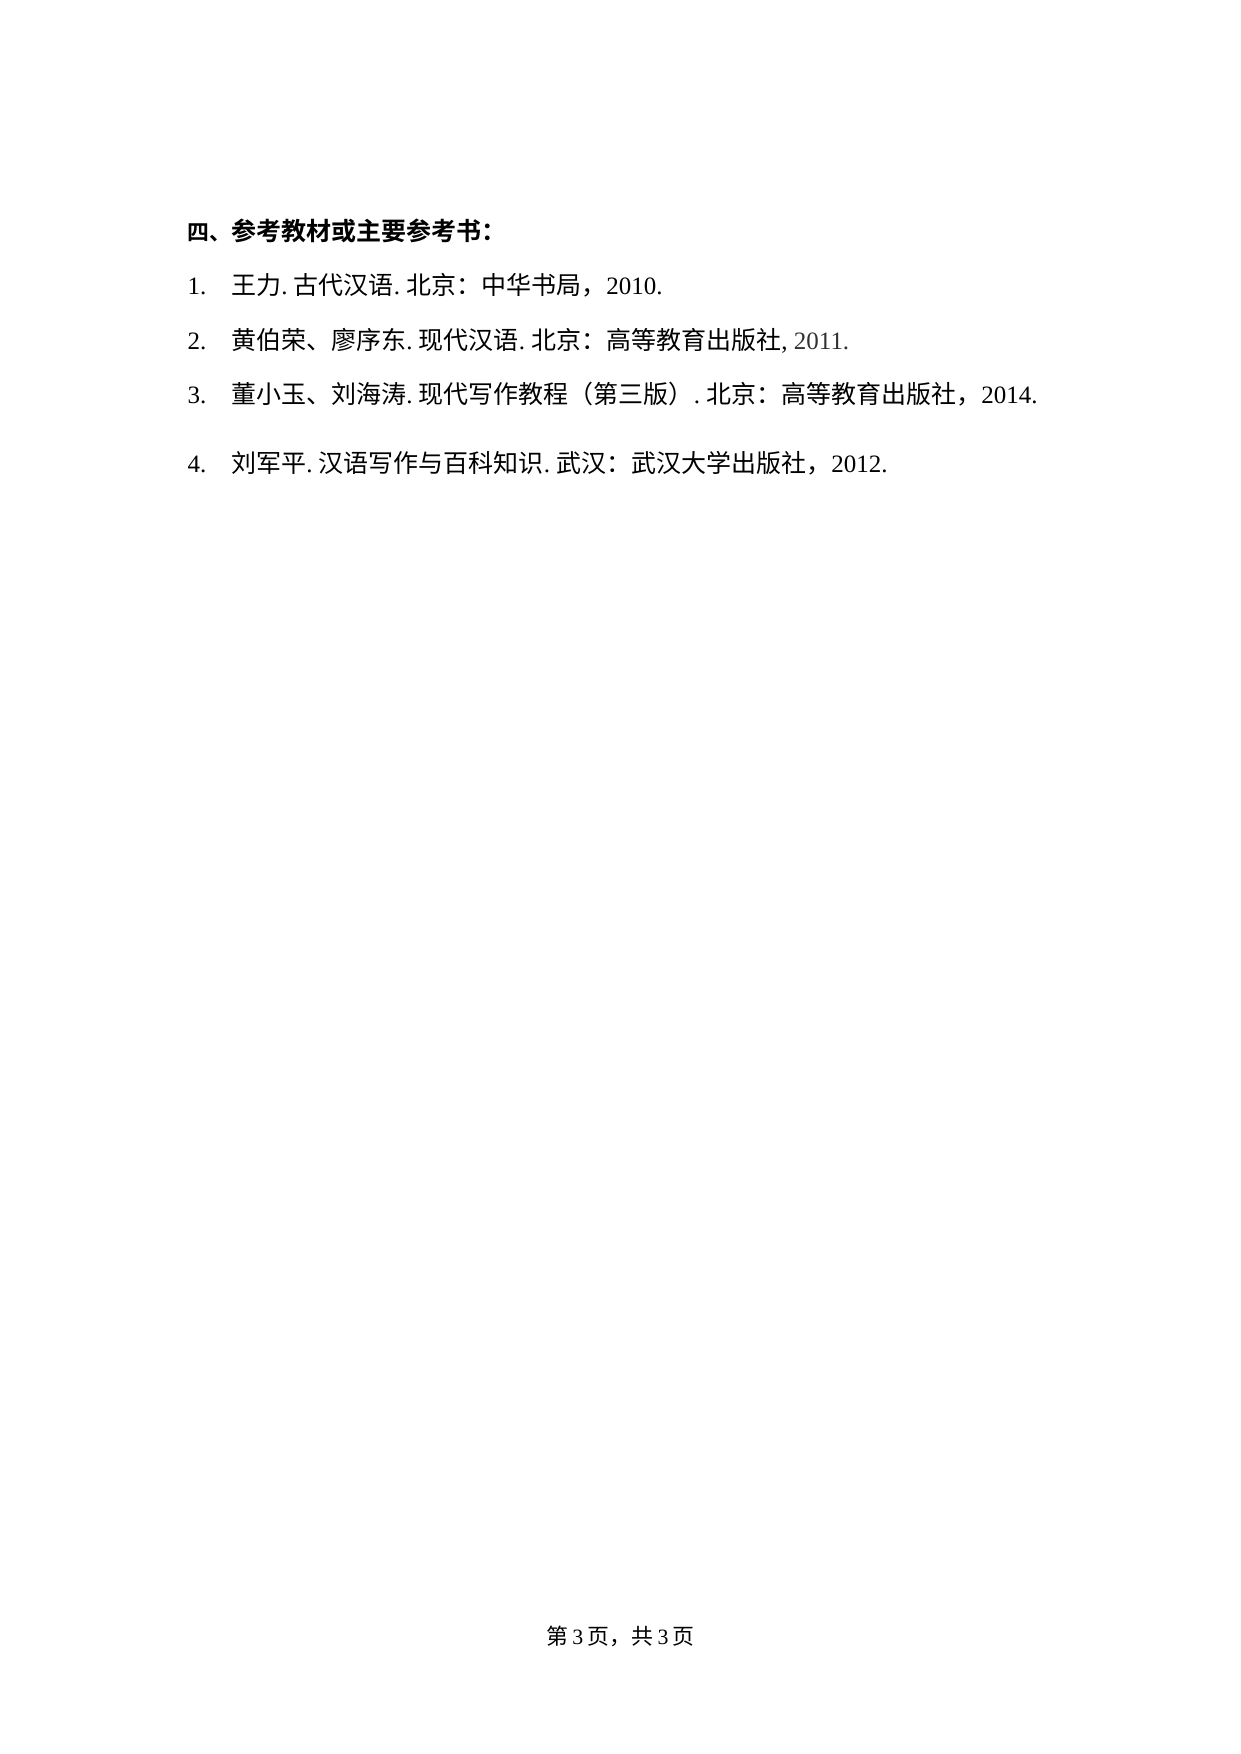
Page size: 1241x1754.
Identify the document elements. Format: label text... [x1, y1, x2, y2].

text 四、参考教材或主要参考书： [187, 211, 1053, 248]
text 4. 刘军平. 汉语写作与百科知识. 武汉：武汉大学出版社，2012. [187, 429, 1053, 494]
text 1. 王力. 古代汉语. 北京：中华书局，2010. 2. 黄伯荣、廖序东. 现代汉语. 北京：高等教育出版社, 2011. 3. 董小玉、刘海涛. 现代写作教程（第三版）. 北京：高等教育出版社，2014. [187, 266, 1053, 411]
